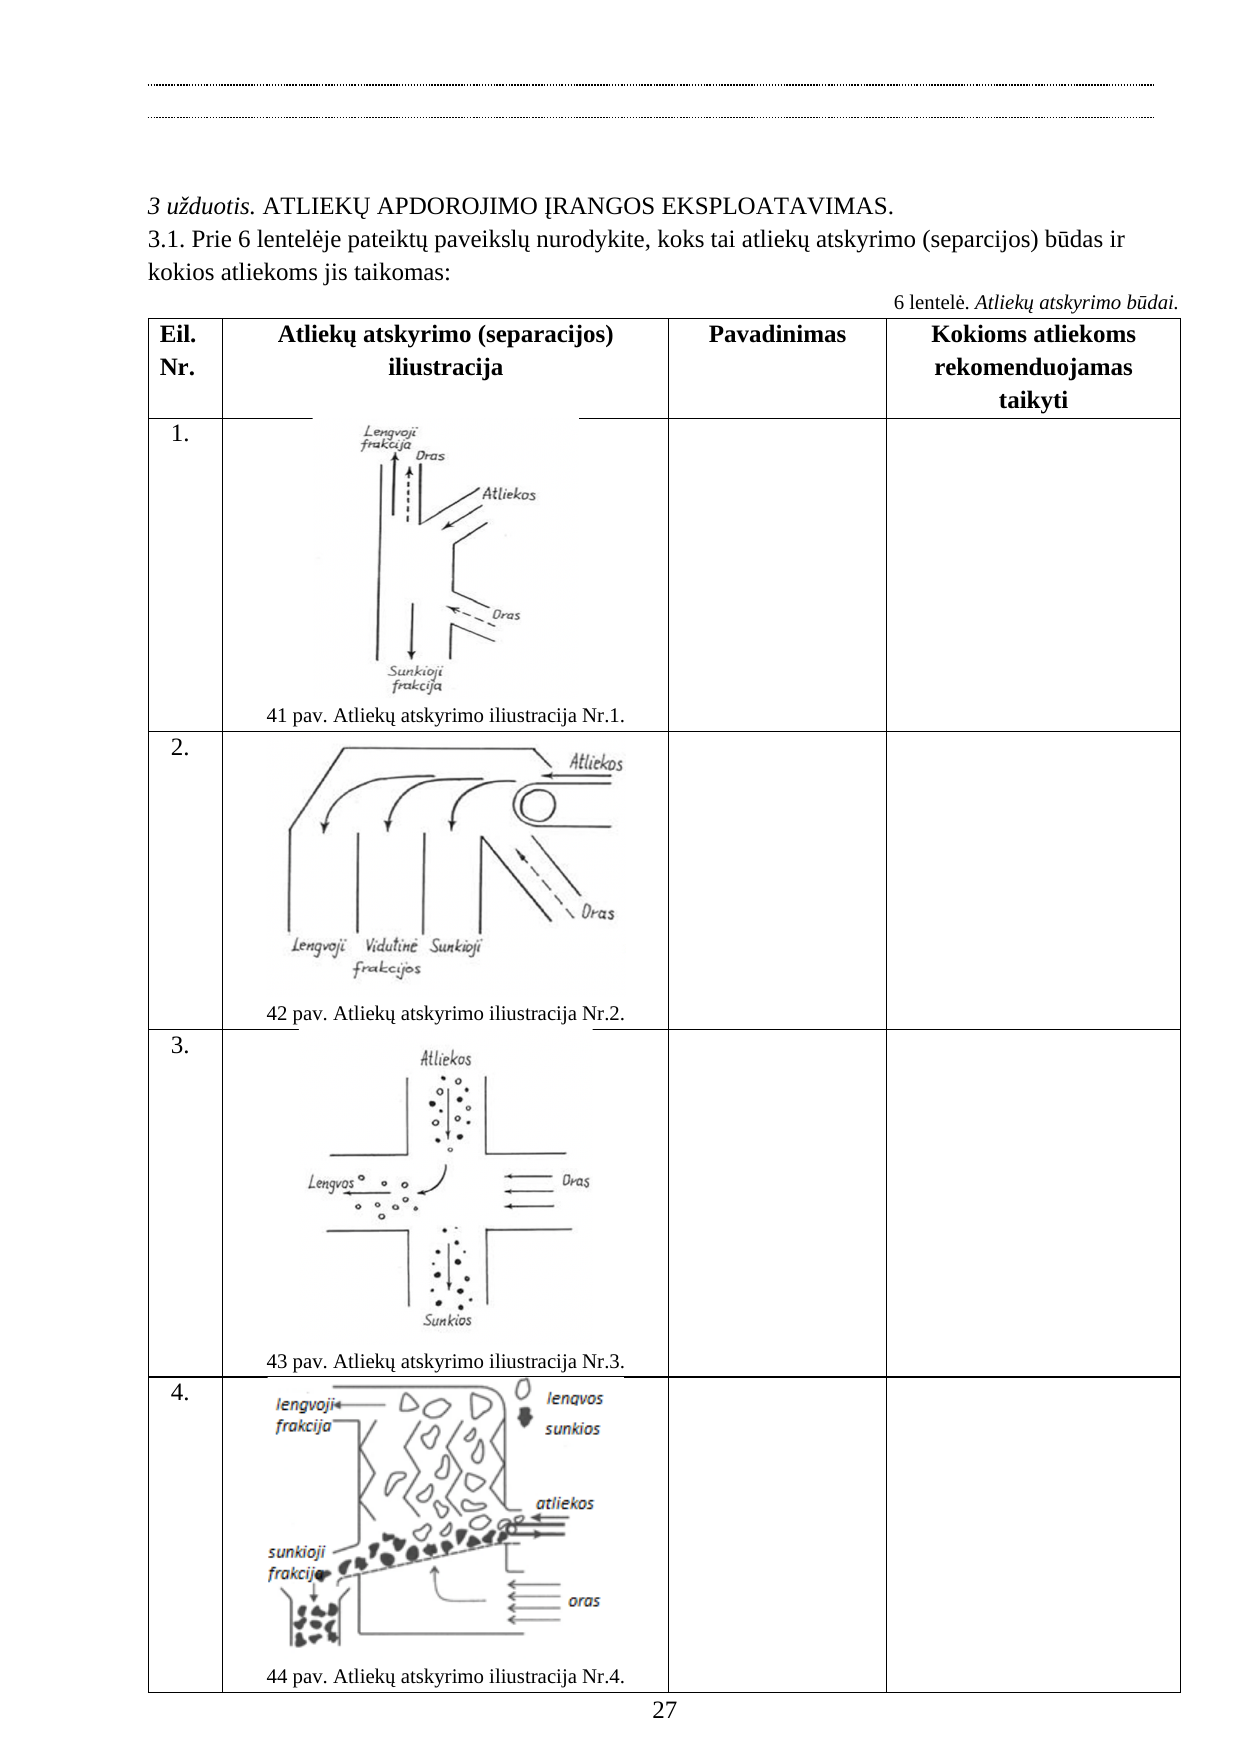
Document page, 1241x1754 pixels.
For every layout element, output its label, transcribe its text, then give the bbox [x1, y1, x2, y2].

table_cell [887, 1030, 1180, 1376]
table_cell 41 pav. Atliekų atskyrimo iliustracija Nr.1. [223, 419, 668, 731]
table_cell [887, 419, 1180, 731]
table_cell [669, 419, 886, 731]
table_cell 44 pav. Atliekų atskyrimo iliustracija Nr.4. [223, 1378, 668, 1692]
table_cell 42 pav. Atliekų atskyrimo iliustracija Nr.2. [223, 732, 668, 1029]
table_cell [887, 1378, 1180, 1692]
text 3.1. Prie 6 lentelėje pateiktų paveikslų nurodykite, koks tai atliekų atskyrimo (separcijos) būdas ir kokios atliekoms jis taikomas: [148, 224, 1181, 286]
picture [265, 732, 626, 997]
table_header Kokioms atliekoms rekomenduojamas taikyti [887, 319, 1180, 417]
table_header Pavadinimas [669, 319, 886, 417]
table_header Eil. Nr. [149, 319, 222, 417]
table_cell [887, 732, 1180, 1029]
table_cell [149, 732, 222, 1029]
table_cell [669, 1030, 886, 1376]
text 6 lentelė. Atliekų atskyrimo būdai. [148, 290, 1181, 314]
table_cell [669, 732, 886, 1029]
table_cell [149, 1030, 222, 1376]
table_cell [149, 419, 222, 731]
table_cell [669, 1378, 886, 1692]
picture [298, 1029, 593, 1345]
table_header Atliekų atskyrimo (separacijos) iliustracija [223, 319, 668, 417]
table_cell 43 pav. Atliekų atskyrimo iliustracija Nr.3. [223, 1030, 668, 1376]
table_cell [149, 1378, 222, 1692]
picture [267, 1377, 624, 1660]
text 3 užduotis. ATLIEKŲ APDOROJIMO ĮRANGOS EKSPLOATAVIMAS. [148, 191, 1181, 220]
picture [312, 418, 579, 699]
